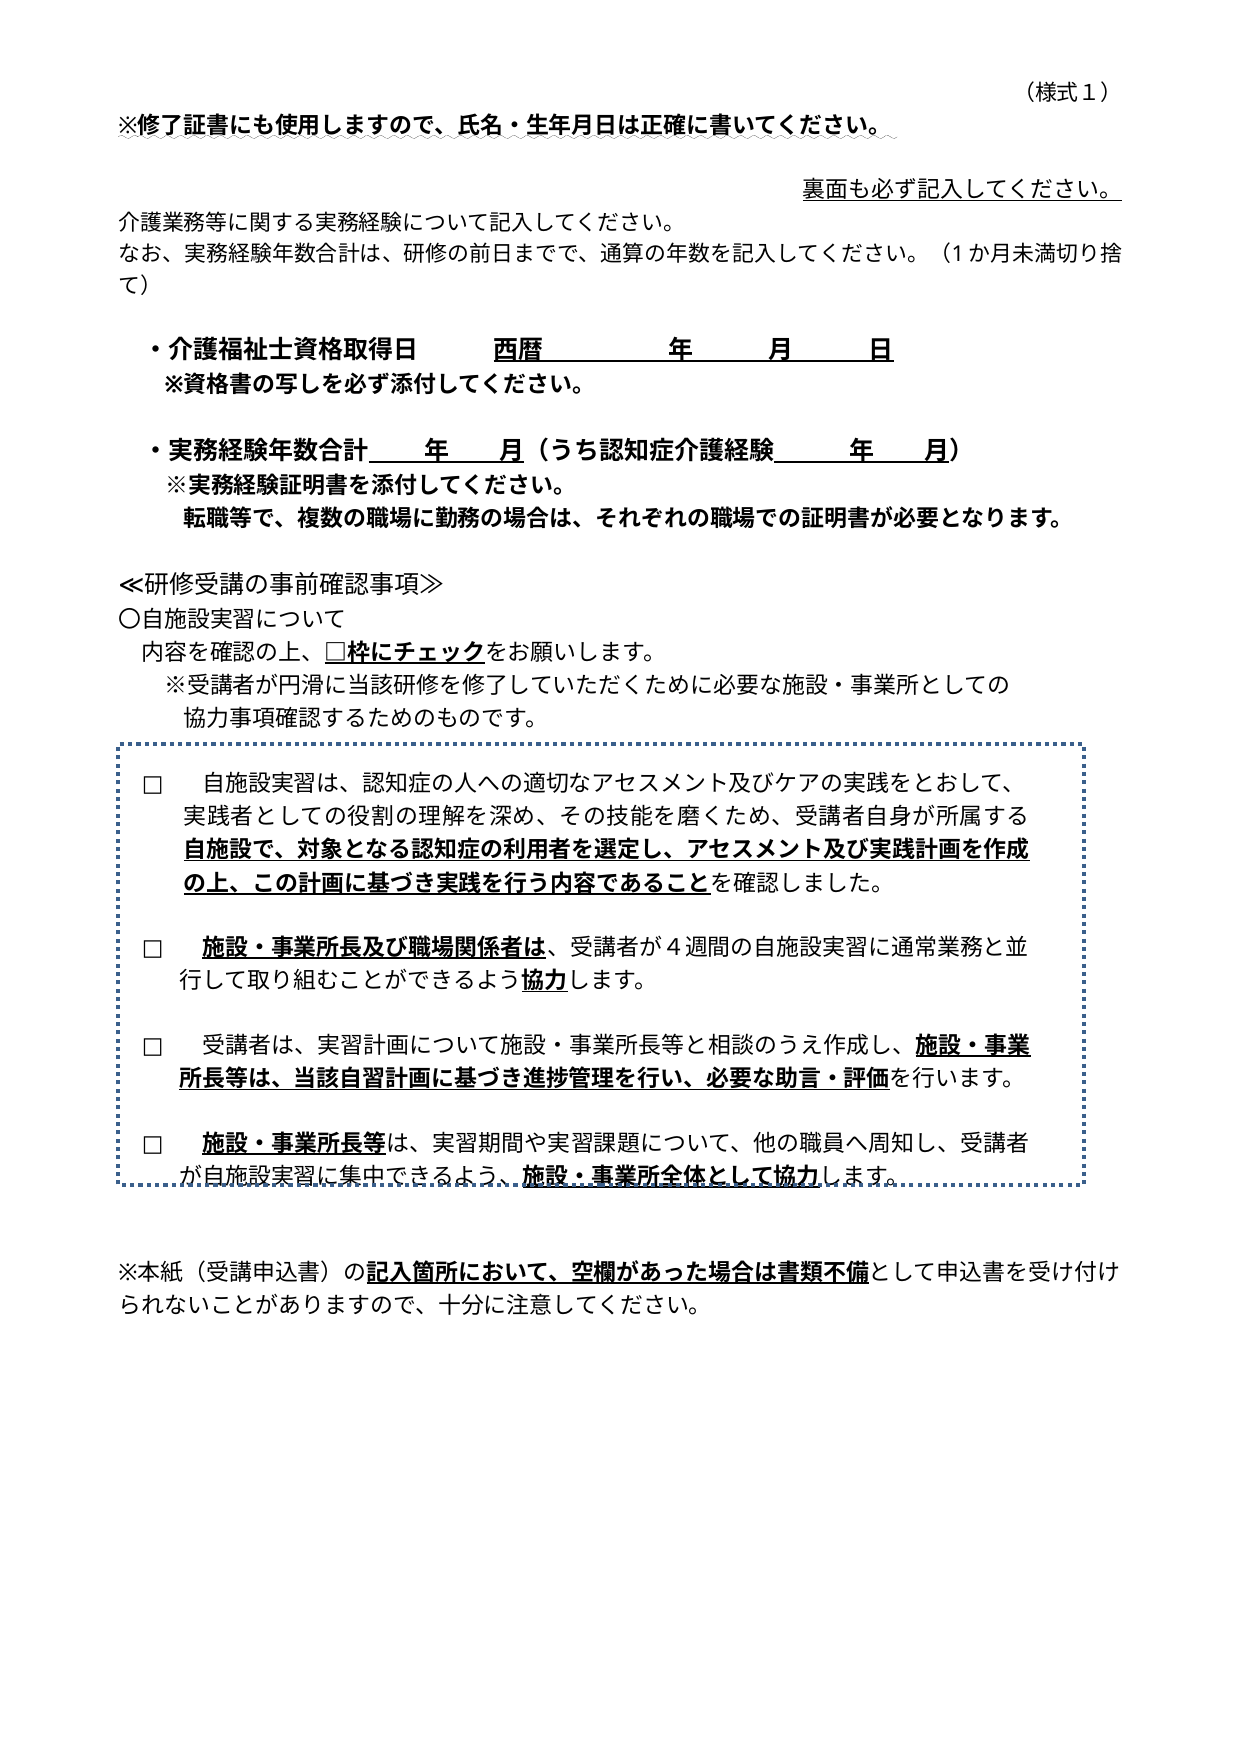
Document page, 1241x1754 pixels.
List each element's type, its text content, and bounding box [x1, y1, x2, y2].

list 自施設実習は、認知症の人への適切なアセスメント及びケアの実践をとおして、 [142, 764, 1030, 798]
text ※受講者が円滑に当該研修を修了していただくために必要な施設・事業所としての [118, 667, 1030, 700]
text ・介護福祉士資格取得日 西暦 年 月 日 [118, 329, 1122, 366]
text 内容を確認の上、□枠にチェックをお願いします。 [118, 634, 1030, 667]
text ≪研修受講の事前確認事項≫ [118, 564, 1030, 600]
text 介護業務等に関する実務経験について記入してください。 [118, 204, 1030, 236]
list 施設・事業所長等は、実習期間や実習課題について、他の職員へ周知し、受講者が自施設実習に集中できるよう、施設・事業所全体として協力します。 [142, 1124, 1030, 1191]
text 協力事項確認するためのものです。 [184, 700, 1030, 733]
list 受講者は、実習計画について施設・事業所長等と相談のうえ作成し、施設・事業所長等は、当該自習計画に基づき進捗管理を行い、必要な助言・評価を行います。 [142, 1027, 1030, 1093]
text 実践者としての役割の理解を深め、その技能を磨くため、受講者自身が所属する自施設で、対象となる認知症の利用者を選定し、アセスメント及び実践計画を作成の上、この計画に基づき実践を行う内容であることを確認しました。 [184, 861, 1030, 898]
text 実践者としての役割の理解を深め、その技能を磨くため、受講者自身が所属する自施設で、対象となる認知症の利用者を選定し、アセスメント及び実践計画を作成の上、この計画に基づき実践を行う内容であることを確認しました。 [184, 798, 1030, 860]
text ※修了証書にも使用しますので、氏名・生年月日は正確に書いてください。 [118, 107, 1122, 140]
text なお、実務経験年数合計は、研修の前日までで、通算の年数を記入してください。（1か月未満切り捨て） [118, 236, 1122, 299]
text ※資格書の写しを必ず添付してください。 [118, 366, 1122, 399]
text ・実務経験年数合計 年 月（うち認知症介護経験 年 月） [118, 430, 1078, 466]
text 転職等で、複数の職場に勤務の場合は、それぞれの職場での証明書が必要となります。 [184, 500, 1078, 533]
text ※実務経験証明書を添付してください。 [140, 466, 1078, 500]
text 裏面も必ず記入してください。 [118, 171, 1122, 204]
text ※本紙（受講申込書）の記入箇所において、空欄があった場合は書類不備として申込書を受け付けられないことがありますので、十分に注意してください。 [118, 1253, 1122, 1320]
text 〇自施設実習について [118, 600, 1030, 634]
list 施設・事業所長及び職場関係者は、受講者が４週間の自施設実習に通常業務と並行して取り組むことができるよう協力します。 [142, 929, 1030, 995]
